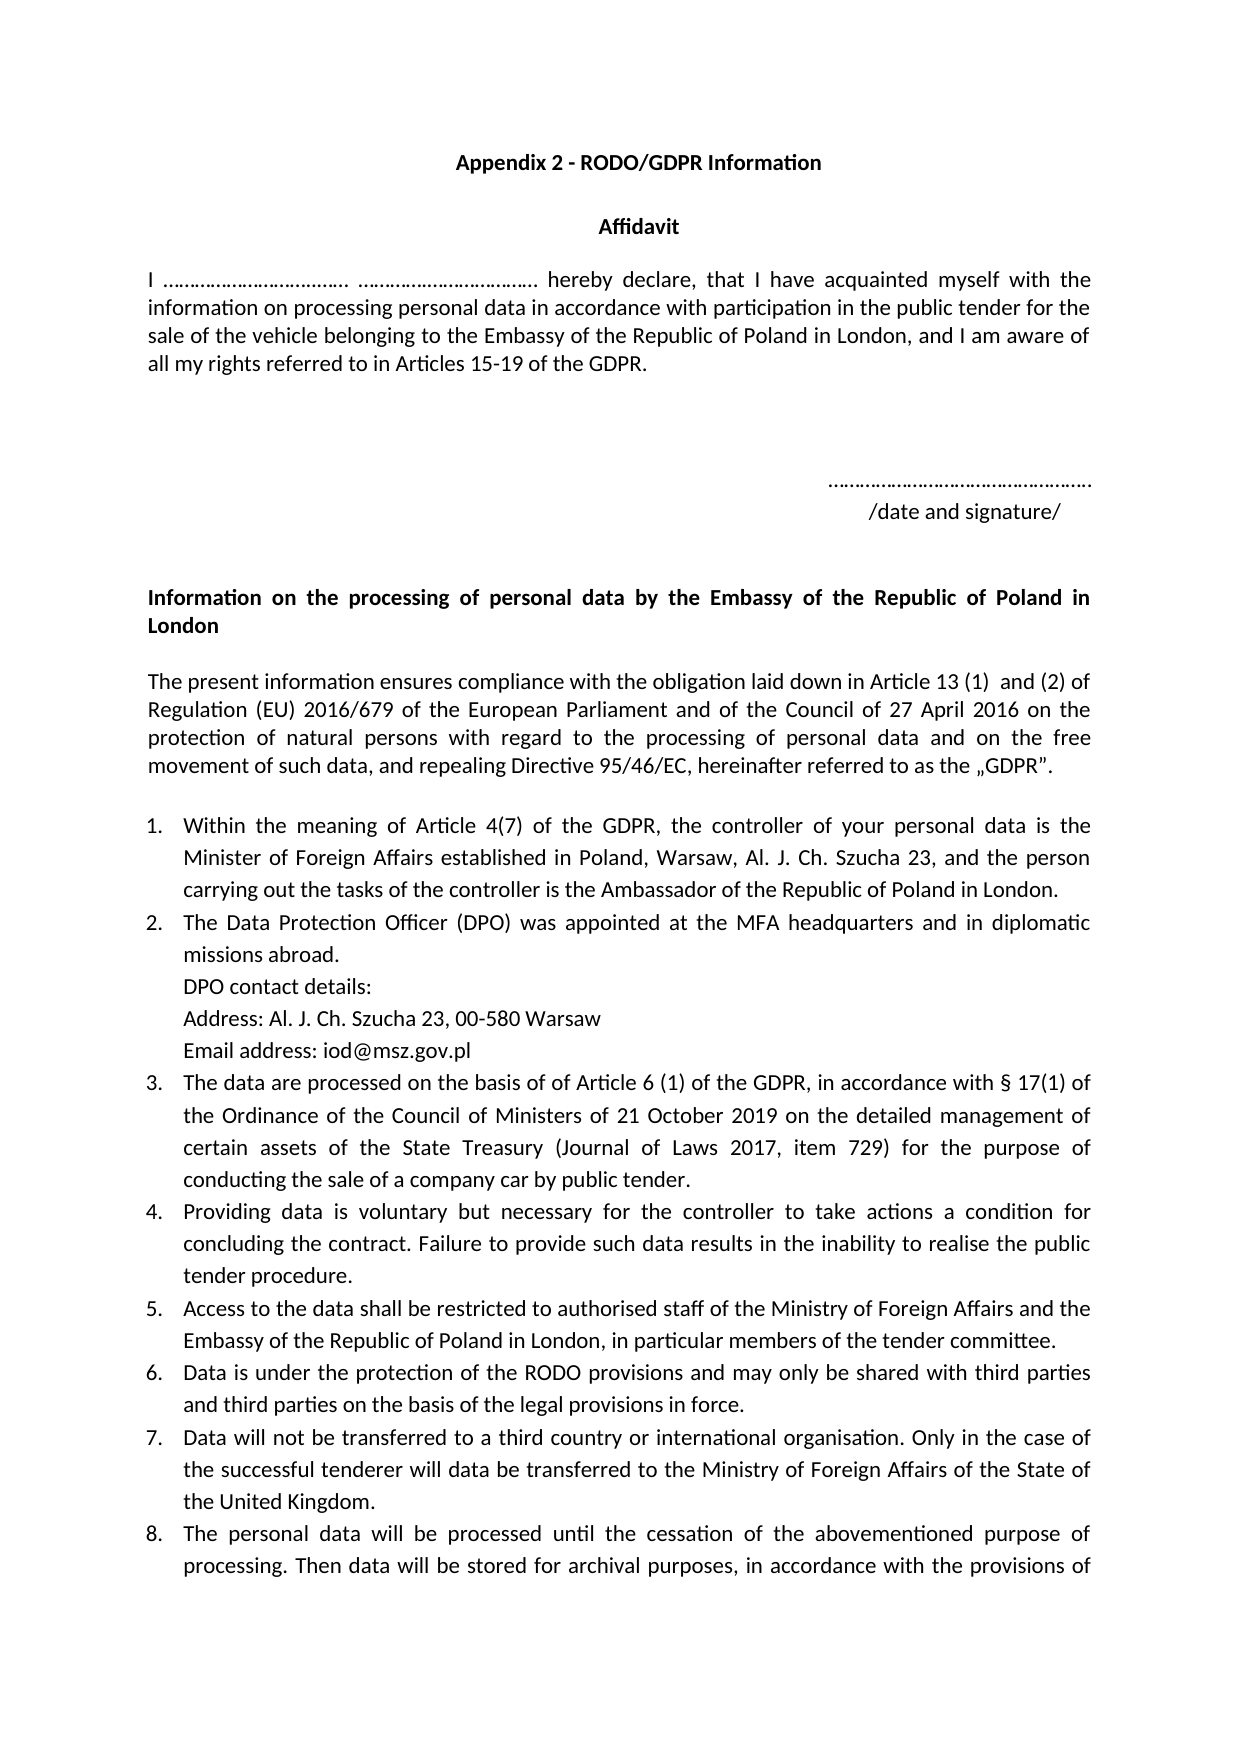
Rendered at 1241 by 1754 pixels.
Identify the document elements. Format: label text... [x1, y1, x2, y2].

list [146, 1519, 1093, 1579]
list ………………………………………….. [185, 465, 1093, 493]
list Affidavit [185, 212, 1093, 240]
list Data is under the protection of the RODO provisions and may only be shared with third parties and third parties on the basis of the legal provisions in force. [146, 1358, 1093, 1418]
text I ………………………..…… ………….………………… hereby declare, that I have acquainted myself with the information on processing personal data in accordance with participation in the public tender for the sale of the vehicle belonging to the Embassy of the Republic of Poland in London, and I am aware of all my rights referred to in Articles 15-19 of the GDPR. [148, 265, 1093, 377]
list Appendix 2 - RODO/GDPR Information [185, 148, 1093, 176]
text Information on the processing of personal data by the Embassy of the Republic of Poland in London [148, 583, 1093, 639]
list Data will not be transferred to a third country or international organisation. Only in the case of the successful tenderer will data be transferred to the Ministry of Foreign Affairs of the State of the United Kingdom. [146, 1423, 1093, 1515]
list Within the meaning of Article 4(7) of the GDPR, the controller of your personal data is the Minister of Foreign Affairs established in Poland, Warsaw, Al. J. Ch. Szucha 23, and the person carrying out the tasks of the controller is the Ambassador of the Republic of Poland in London. [146, 811, 1093, 903]
list Address: Al. J. Ch. Szucha 23, 00-580 Warsaw [183, 1004, 1093, 1032]
list Email address: iod@msz.gov.pl [183, 1036, 1093, 1064]
text The present information ensures compliance with the obligation laid down in Article 13 (1) and (2) of Regulation (EU) 2016/679 of the European Parliament and of the Council of 27 April 2016 on the protection of natural persons with regard to the processing of personal data and on the free movement of such data, and repealing Directive 95/46/EC, hereinafter referred to as the „GDPR”. [148, 667, 1093, 779]
list Providing data is voluntary but necessary for the controller to take actions a condition for concluding the contract. Failure to provide such data results in the inability to realise the public tender procedure. [146, 1197, 1093, 1290]
list The Data Protection Officer (DPO) was appointed at the MFA headquarters and in diplomatic missions abroad. [146, 908, 1093, 968]
list /date and signature/ [185, 497, 1093, 526]
list DPO contact details: [183, 972, 1093, 1000]
list The data are processed on the basis of of Article 6 (1) of the GDPR, in accordance with § 17(1) of the Ordinance of the Council of Ministers of 21 October 2019 on the detailed management of certain assets of the State Treasury (Journal of Laws 2017, item 729) for the purpose of conducting the sale of a company car by public tender. [146, 1068, 1093, 1193]
list Access to the data shall be restricted to authorised staff of the Ministry of Foreign Affairs and the Embassy of the Republic of Poland in London, in particular members of the tender committee. [146, 1294, 1093, 1354]
